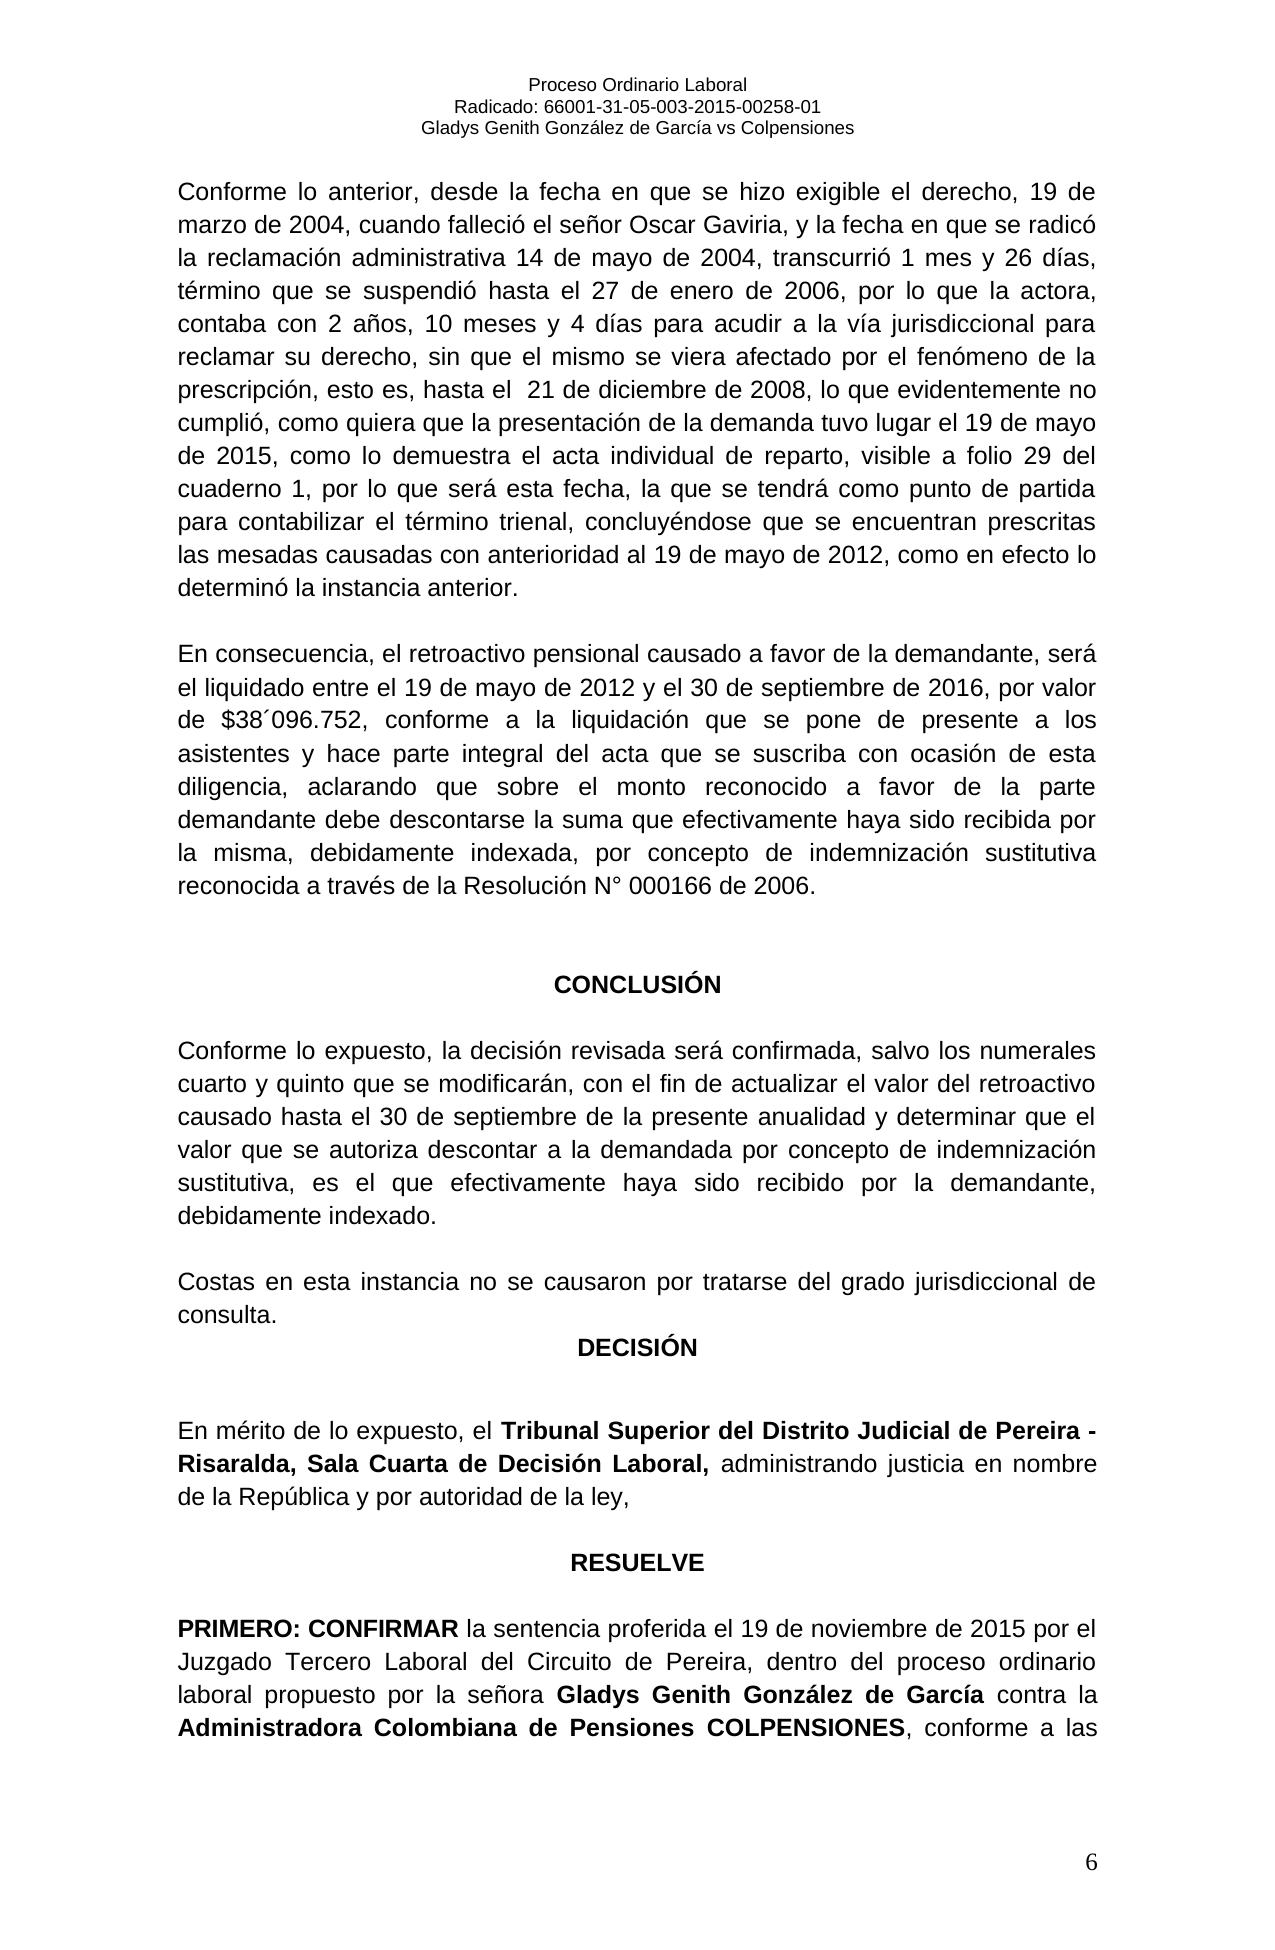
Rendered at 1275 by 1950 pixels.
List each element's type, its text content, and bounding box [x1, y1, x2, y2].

text En consecuencia, el retroactivo pensional causado a favor de la demandante, será el liquidado entre el 19 de mayo de 2012 y el 30 de septiembre de 2016, por valor de $38´096.752, conforme a la liquidación que se pone de presente a los asistentes y hace parte integral del acta que se suscriba con ocasión de esta diligencia, aclarando que sobre el monto reconocido a favor de la parte demandante debe descontarse la suma que efectivamente haya sido recibida por la misma, debidamente indexada, por concepto de indemnización sustitutiva reconocida a través de la Resolución N° 000166 de 2006. [177, 639, 1098, 899]
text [177, 1614, 1098, 1742]
list En mérito de lo expuesto, el Tribunal Superior del Distrito Judicial de Pereira - Risaralda, Sala Cuarta de Decisión Laboral, administrando justicia en nombre de la República y por autoridad de la ley, [177, 1416, 1098, 1510]
text RESUELVE [177, 1548, 1098, 1576]
text Conforme lo anterior, desde la fecha en que se hizo exigible el derecho, 19 de marzo de 2004, cuando falleció el señor Oscar Gaviria, y la fecha en que se radicó la reclamación administrativa 14 de mayo de 2004, transcurrió 1 mes y 26 días, término que se suspendió hasta el 27 de enero de 2006, por lo que la actora, contaba con 2 años, 10 meses y 4 días para acudir a la vía jurisdiccional para reclamar su derecho, sin que el mismo se viera afectado por el fenómeno de la prescripción, esto es, hasta el 21 de diciembre de 2008, lo que evidentemente no cumplió, como quiera que la presentación de la demanda tuvo lugar el 19 de mayo de 2015, como lo demuestra el acta individual de reparto, visible a folio 29 del cuaderno 1, por lo que será esta fecha, la que se tendrá como punto de partida para contabilizar el término trienal, concluyéndose que se encuentran prescritas las mesadas causadas con anterioridad al 19 de mayo de 2012, como en efecto lo determinó la instancia anterior. [177, 177, 1098, 602]
text Conforme lo expuesto, la decisión revisada será confirmada, salvo los numerales cuarto y quinto que se modificarán, con el fin de actualizar el valor del retroactivo causado hasta el 30 de septiembre de la presente anualidad y determinar que el valor que se autoriza descontar a la demandada por concepto de indemnización sustitutiva, es el que efectivamente haya sido recibido por la demandante, debidamente indexado. [177, 1036, 1098, 1229]
text CONCLUSIÓN [177, 970, 1098, 998]
text Costas en esta instancia no se causaron por tratarse del grado jurisdiccional de consulta. [177, 1267, 1098, 1329]
text DECISIÓN [177, 1333, 1098, 1362]
